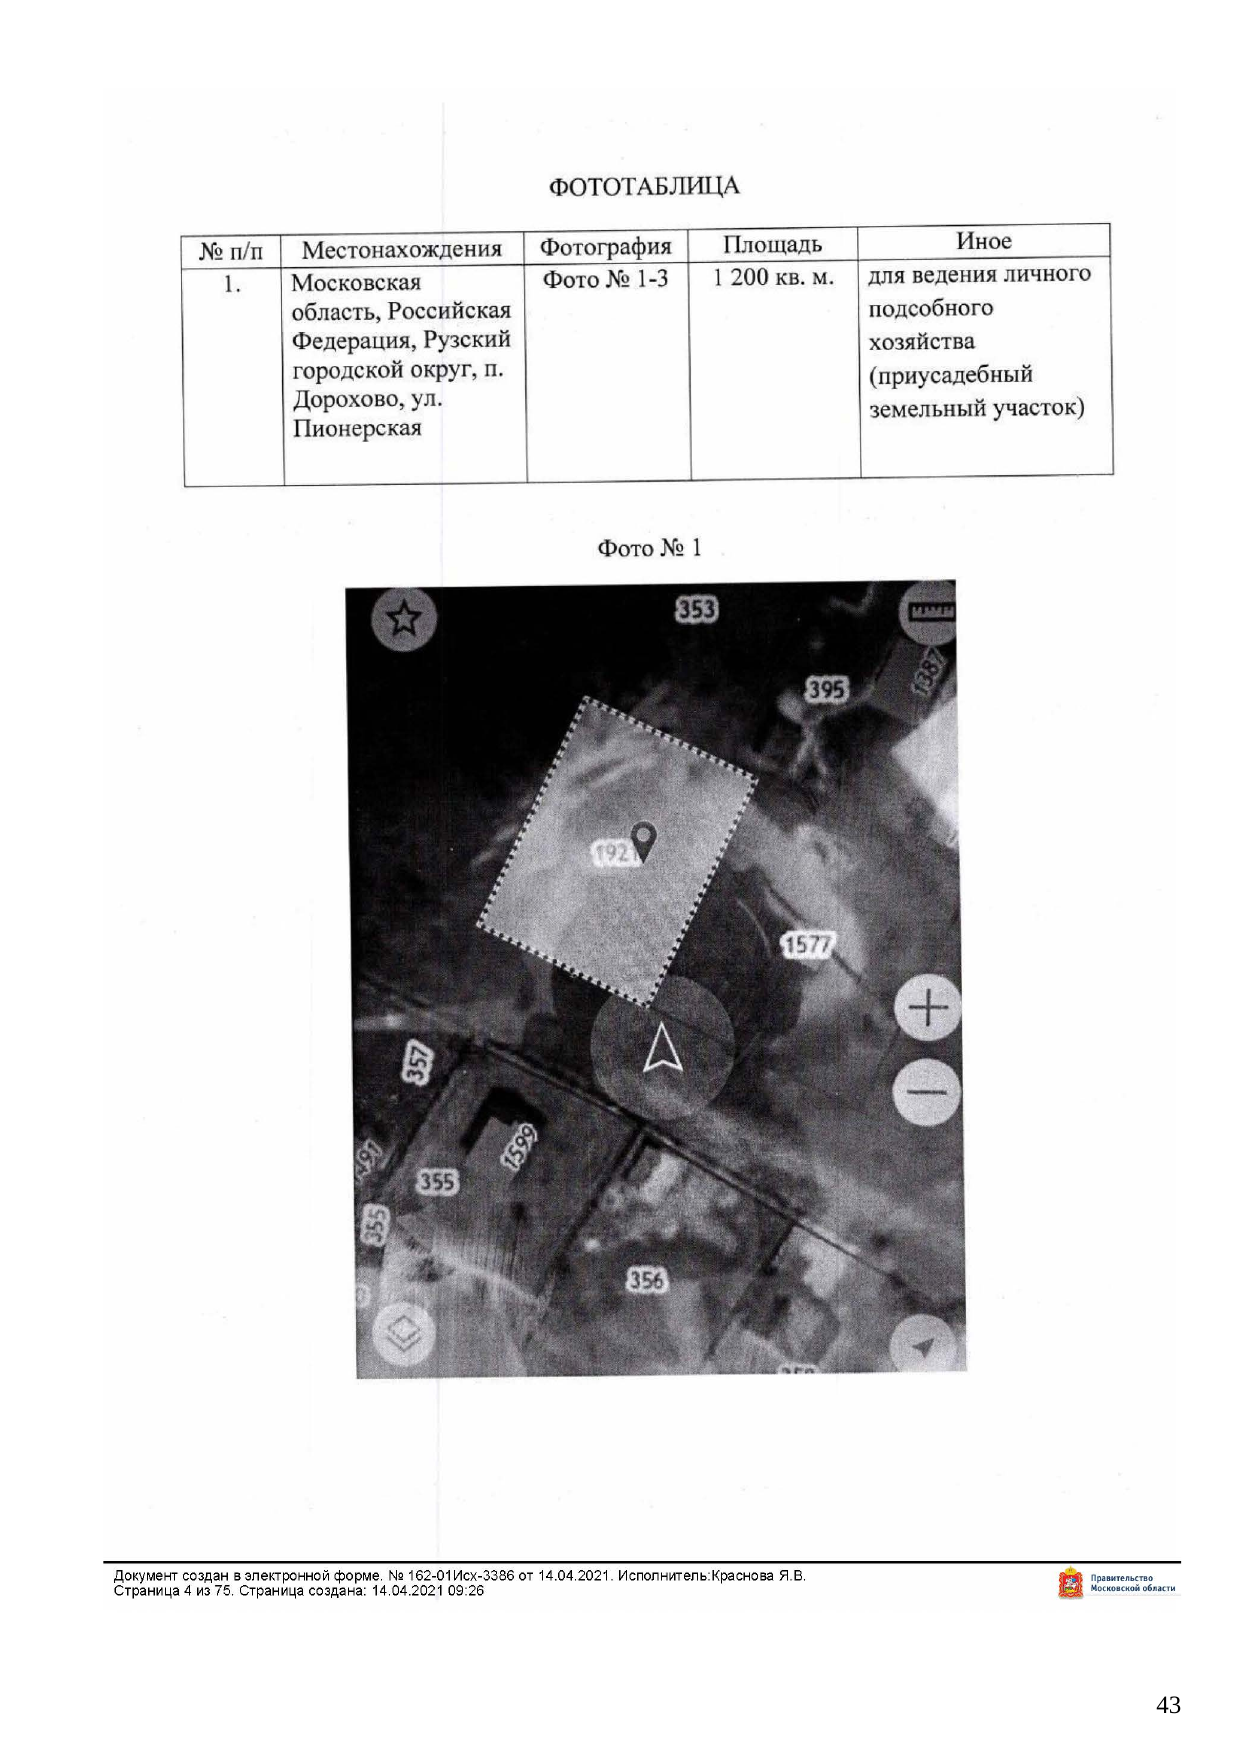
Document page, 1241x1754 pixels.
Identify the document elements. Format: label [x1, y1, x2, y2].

picture [103, 88, 1182, 1613]
